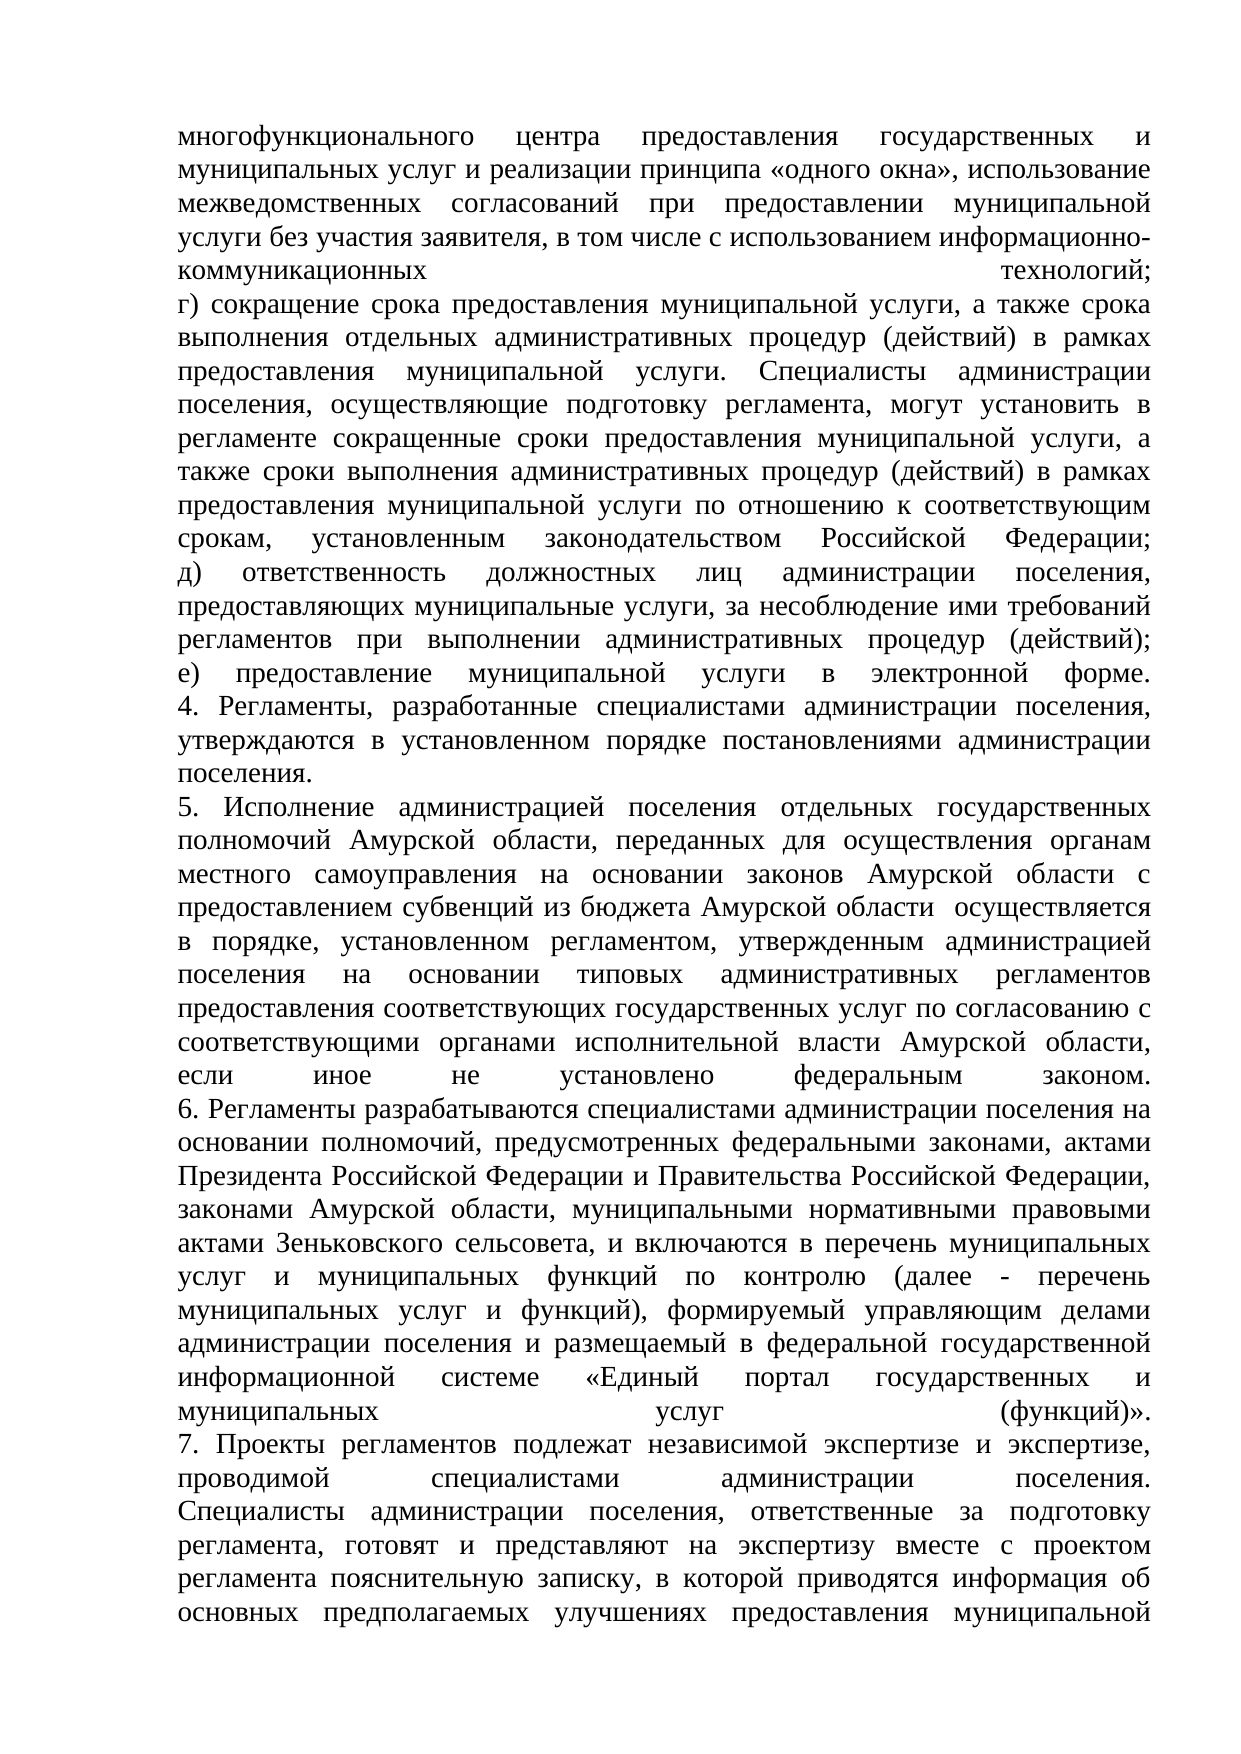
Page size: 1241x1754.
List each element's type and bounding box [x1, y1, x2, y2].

text [177, 118, 1152, 1627]
